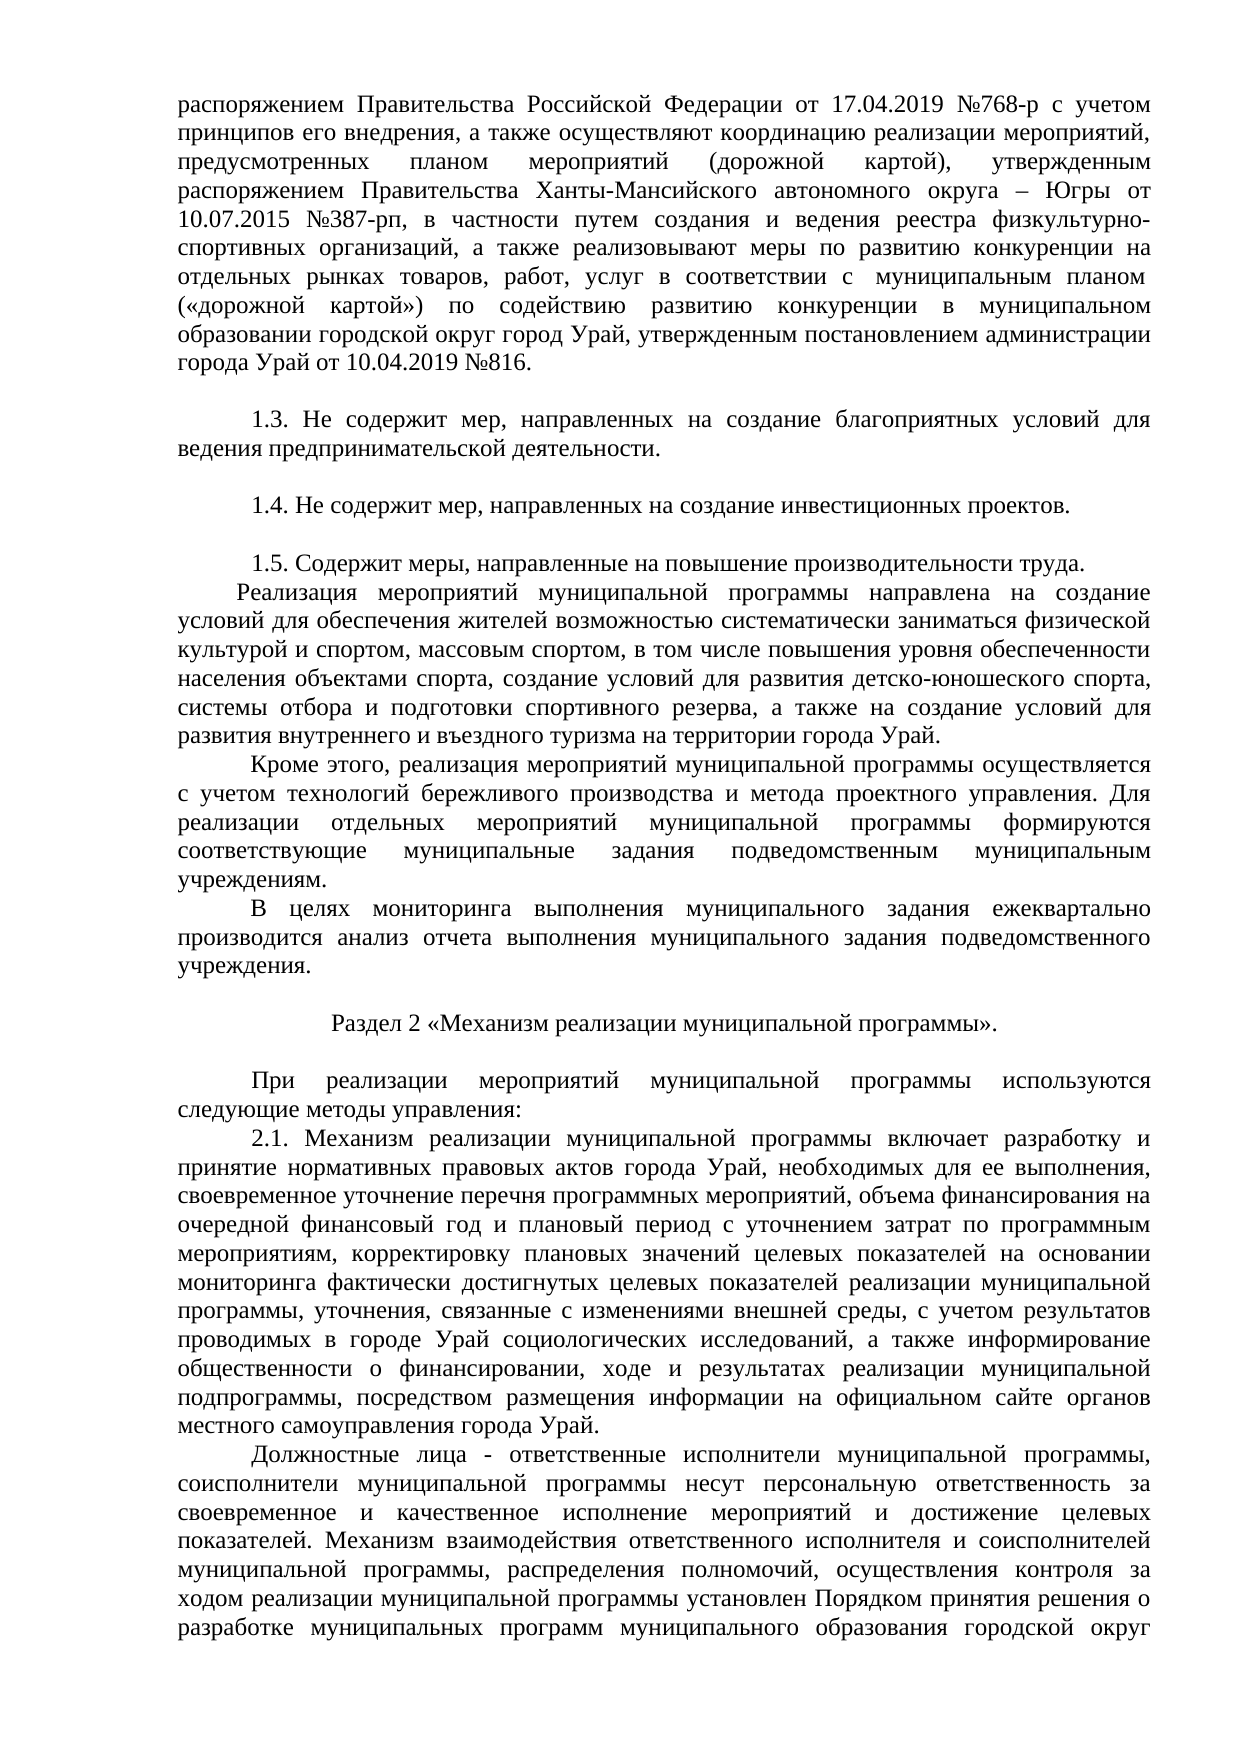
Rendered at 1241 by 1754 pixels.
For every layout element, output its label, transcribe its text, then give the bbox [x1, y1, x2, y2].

text 1.4. Не содержит мер, направленных на создание инвестиционных проектов. [177, 490, 1152, 519]
text 2.1. Механизм реализации муниципальной программы включает разработку и принятие нормативных правовых актов города Урай, необходимых для ее выполнения, своевременное уточнение перечня программных мероприятий, объема финансирования на очередной финансовый год и плановый период с уточнением затрат по программным мероприятиям, корректировку плановых значений целевых показателей на основании мониторинга фактически достигнутых целевых показателей реализации муниципальной программы, уточнения, связанные с изменениями внешней среды, с учетом результатов проводимых в городе Урай социологических исследований, а также информирование общественности о финансировании, ходе и результатах реализации муниципальной подпрограммы, посредством размещения информации на официальном сайте органов местного самоуправления города Урай. [177, 1123, 1152, 1439]
text В целях мониторинга выполнения муниципального задания ежеквартально производится анализ отчета выполнения муниципального задания подведомственного учреждения. [177, 893, 1152, 979]
text 1.3. Не содержит мер, направленных на создание благоприятных условий для ведения предпринимательской деятельности. [177, 404, 1152, 462]
text При реализации мероприятий муниципальной программы используются следующие методы управления: [177, 1065, 1152, 1123]
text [177, 89, 1152, 376]
text Реализация мероприятий муниципальной программы направлена на создание условий для обеспечения жителей возможностью систематически заниматься физической культурой и спортом, массовым спортом, в том числе повышения уровня обеспеченности населения объектами спорта, создание условий для развития детско-юношеского спорта, системы отбора и подготовки спортивного резерва, а также на создание условий для развития внутреннего и въездного туризма на территории города Урай. [177, 577, 1152, 749]
text Кроме этого, реализация мероприятий муниципальной программы осуществляется с учетом технологий бережливого производства и метода проектного управления. Для реализации отдельных мероприятий муниципальной программы формируются соответствующие муниципальные задания подведомственным муниципальным учреждениям. [177, 749, 1152, 893]
text 1.5. Содержит меры, направленные на повышение производительности труда. [177, 548, 1152, 577]
text Раздел 2 «Механизм реализации муниципальной программы». [177, 1008, 1152, 1037]
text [177, 1439, 1152, 1640]
